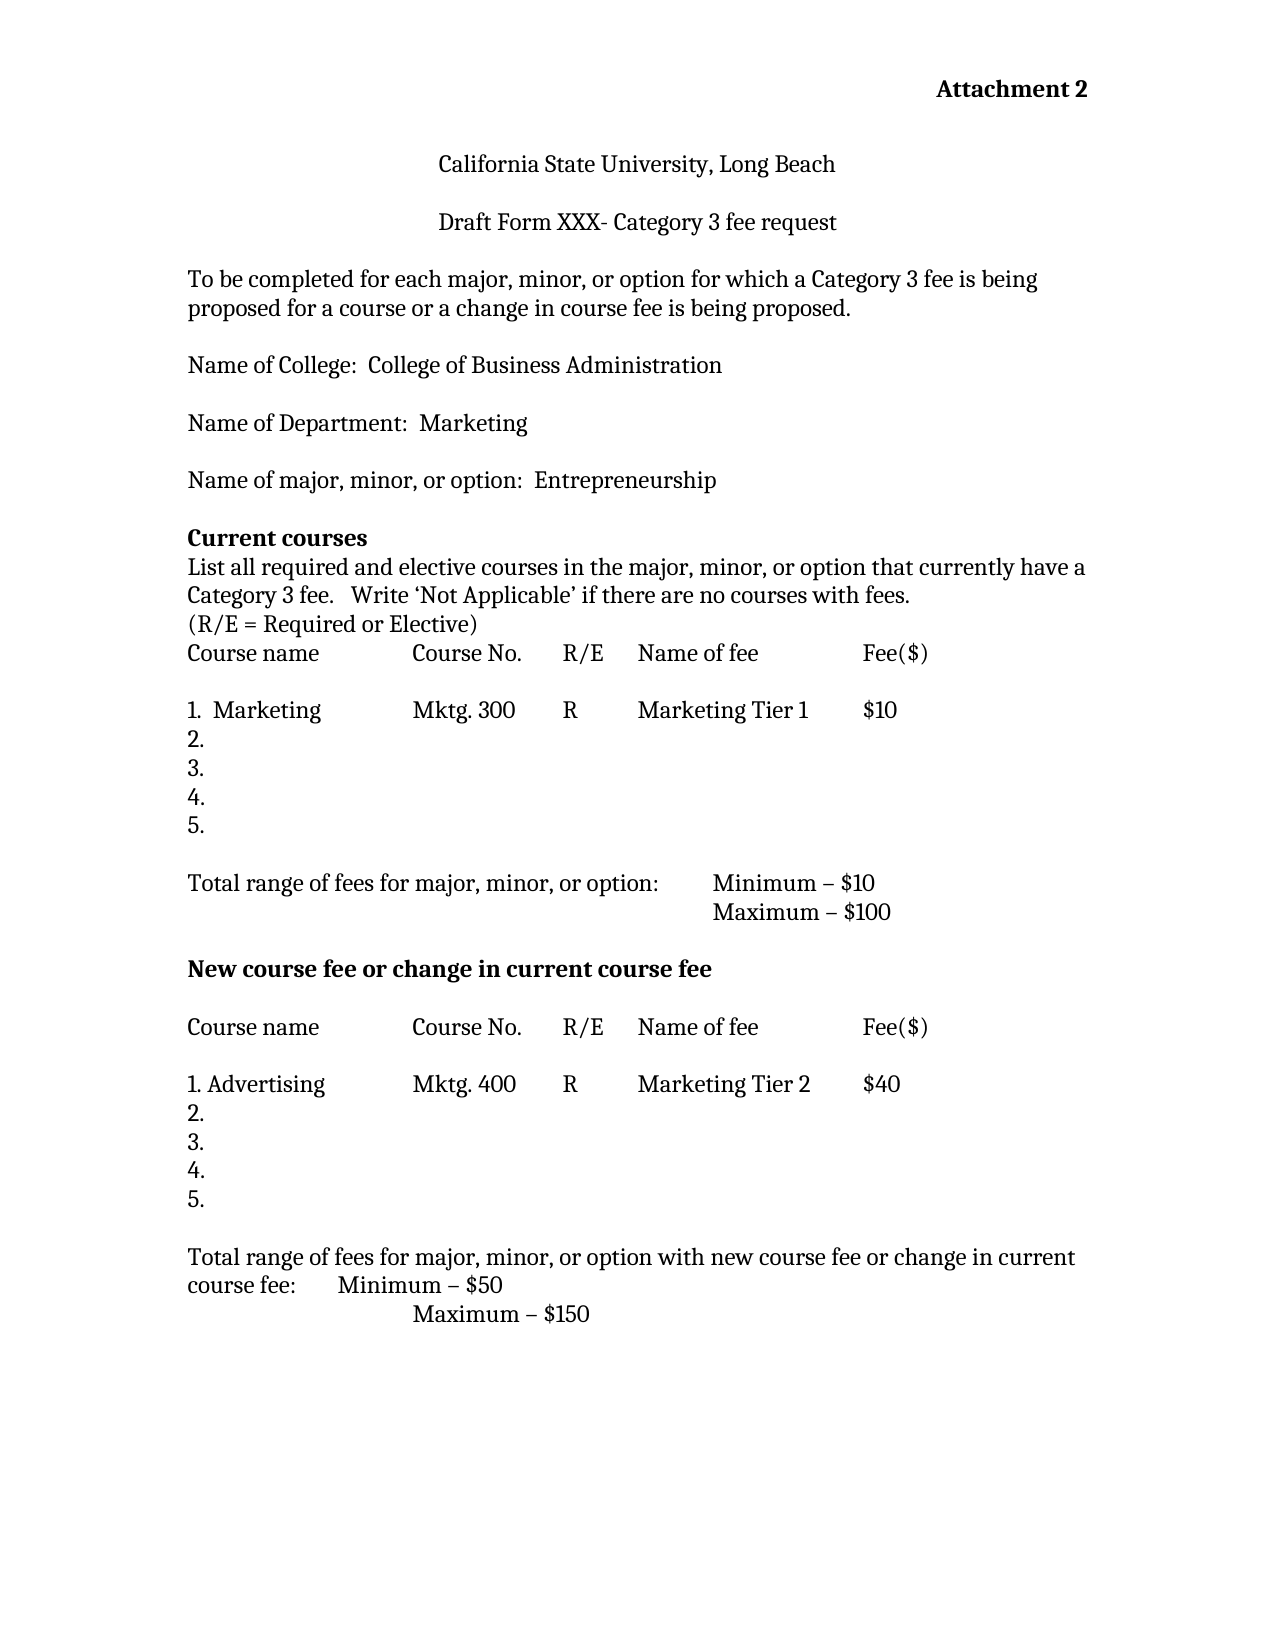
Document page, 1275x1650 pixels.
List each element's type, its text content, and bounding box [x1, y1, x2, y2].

text 3. [187, 1127, 1087, 1156]
text 5. [187, 1185, 1087, 1214]
text Name of Department: Marketing [187, 409, 1087, 437]
text New course fee or change in current course fee [187, 955, 1087, 984]
text 3. [187, 754, 1087, 782]
text Name of College: College of Business Administration [187, 351, 1087, 380]
text Course name Course No. R/E Name of fee Fee($) [187, 1012, 1087, 1041]
text List all required and elective courses in the major, minor, or option that currently have a Category 3 fee. Write ‘Not Applicable’ if there are no courses with fees. [187, 552, 1087, 610]
text 1. Marketing Mktg. 300 R Marketing Tier 1 $10 [187, 696, 1087, 725]
text Current courses [187, 524, 1087, 552]
text Maximum – $150 [337, 1300, 1087, 1329]
text Total range of fees for major, minor, or option: Minimum – $10 [187, 869, 1087, 897]
text 2. [187, 1099, 1087, 1127]
text 4. [187, 1156, 1087, 1185]
text (R/E = Required or Elective) [187, 610, 1087, 639]
text 4. [187, 782, 1087, 811]
text Draft Form XXX- Category 3 fee request [187, 207, 1087, 236]
text 1. Advertising Mktg. 400 R Marketing Tier 2 $40 [187, 1070, 1087, 1099]
text 5. [187, 811, 1087, 840]
text Total range of fees for major, minor, or option with new course fee or change in current course fee: Minimum – $50 [187, 1242, 1087, 1300]
text California State University, Long Beach [187, 150, 1087, 179]
text To be completed for each major, minor, or option for which a Category 3 fee is being proposed for a course or a change in course fee is being proposed. [187, 265, 1087, 322]
text Maximum – $100 [187, 897, 1087, 926]
text Name of major, minor, or option: Entrepreneurship [187, 466, 1087, 495]
text 2. [187, 725, 1087, 754]
text Course name Course No. R/E Name of fee Fee($) [187, 639, 1087, 667]
